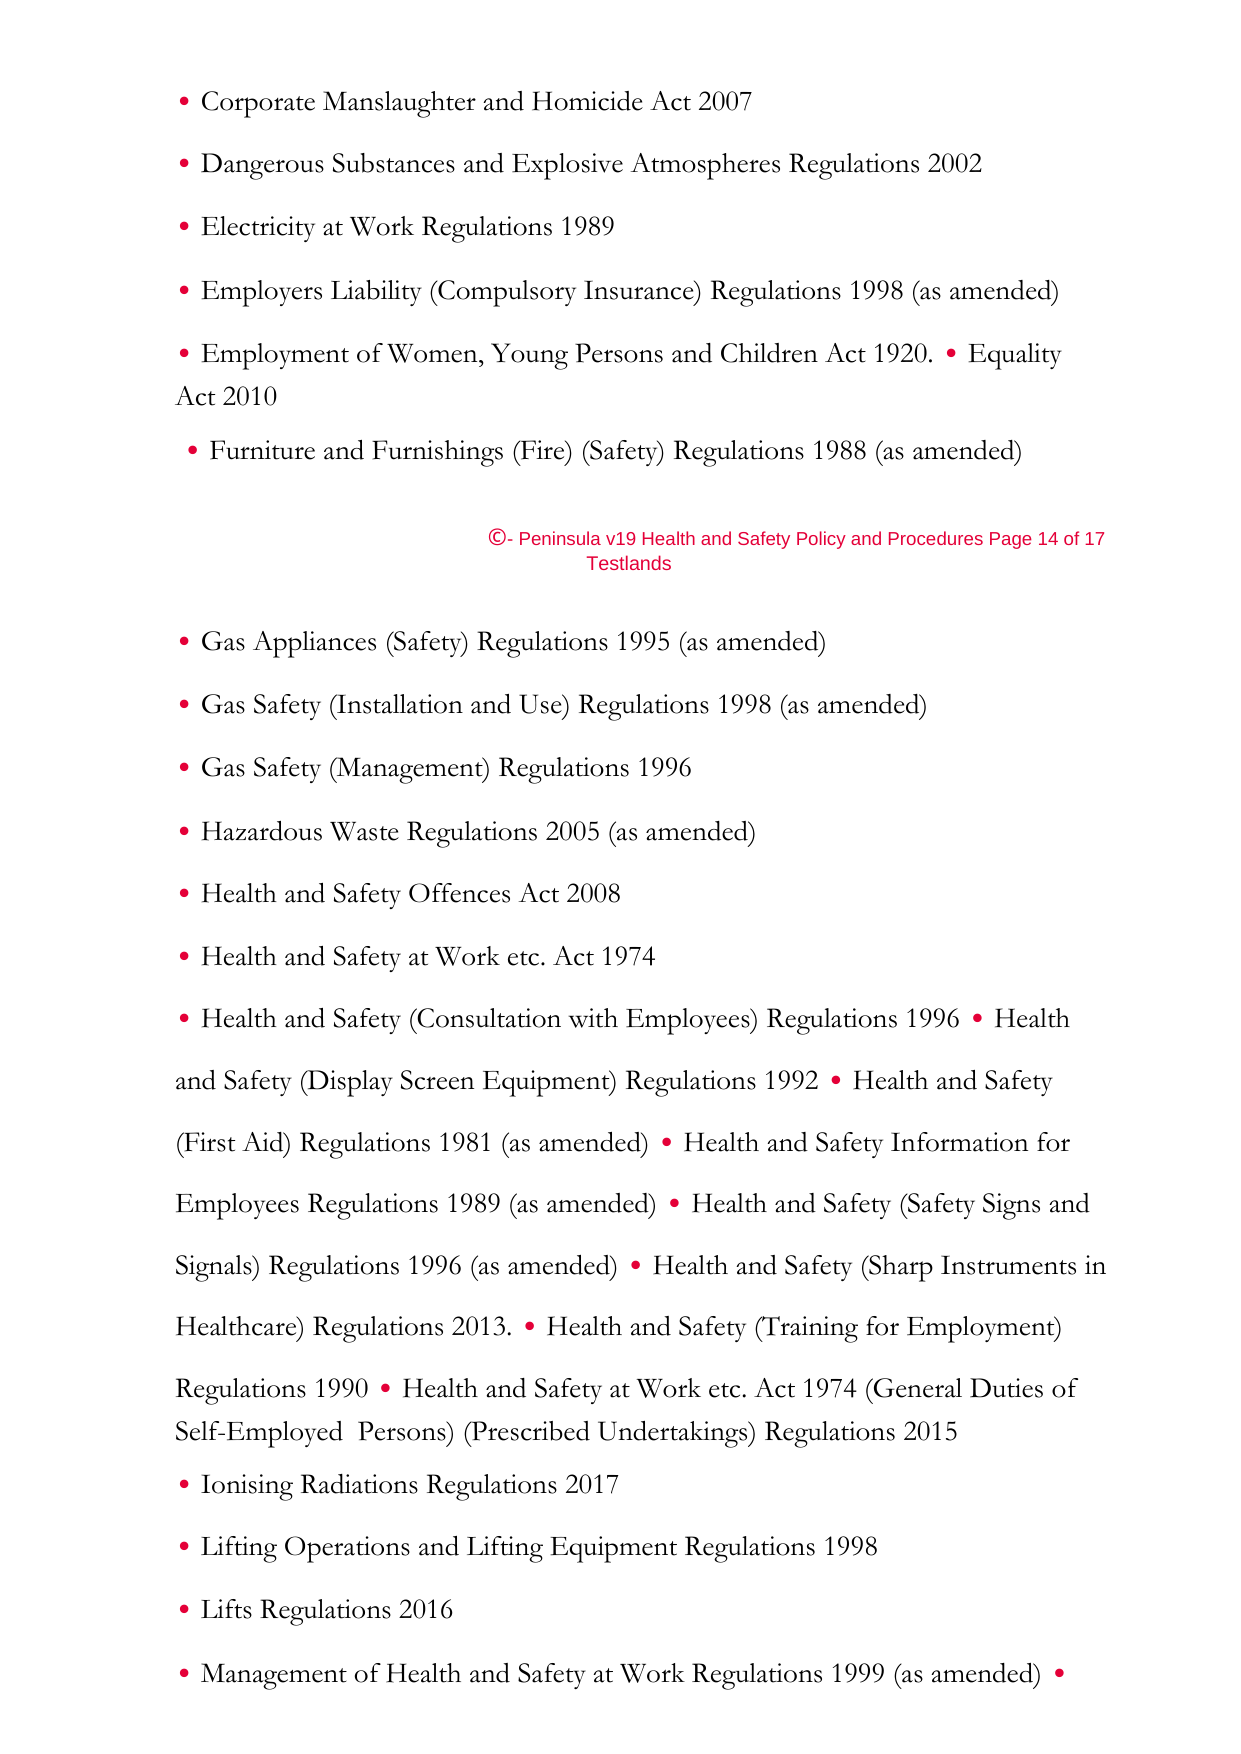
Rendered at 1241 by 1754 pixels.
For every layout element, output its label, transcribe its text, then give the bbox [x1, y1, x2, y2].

text ∙ Dangerous Substances and Explosive Atmospheres Regulations 2002 ∙ Electricity at Work Regulations 1989 [175, 129, 994, 252]
text ∙ Corporate Manslaughter and Homicide Act 2007 [175, 67, 1122, 127]
text ∙ Hazardous Waste Regulations 2005 (as amended) [175, 797, 1122, 857]
text ∙ Gas Appliances (Safety) Regulations 1995 (as amended) [175, 608, 1122, 667]
text ∙ Employers Liability (Compulsory Insurance) Regulations 1998 (as amended) ∙ Employment of Women, Young Persons and Children Act 1920. ∙ Equality Act 2010 [175, 256, 1072, 413]
text ∙ Lifting Operations and Lifting Equipment Regulations 1998 ∙ Lifts Regulations 2016 [175, 1513, 889, 1635]
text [175, 1639, 1104, 1699]
text ∙ Health and Safety at Work etc. Act 1974 [175, 922, 1122, 982]
text Testlands [0, 552, 672, 574]
text ∙ Furniture and Furnishings (Fire) (Safety) Regulations 1988 (as amended) [0, 416, 1024, 476]
text ∙ Gas Safety (Installation and Use) Regulations 1998 (as amended) ∙ Gas Safety (Management) Regulations 1996 [175, 670, 940, 793]
text ∙ Ionising Radiations Regulations 2017 [175, 1450, 1122, 1510]
text ©- Peninsula v19 Health and Safety Policy and Procedures Page 14 of 17 [0, 521, 1105, 552]
text ∙ Health and Safety (Consultation with Employees) Regulations 1996 ∙ Health and Safety (Display Screen Equipment) Regulations 1992 ∙ Health and Safety (First Aid) Regulations 1981 (as amended) ∙ Health and Safety Information for Employees Regulations 1989 (as amended) ∙ Health and Safety (Safety Signs and Signals) Regulations 1996 (as amended) ∙ Health and Safety (Sharp Instruments in Healthcare) Regulations 2013. ∙ Health and Safety (Training for Employment) Regulations 1990 ∙ Health and Safety at Work etc. Act 1974 (General Duties of Self-Employed Persons) (Prescribed Undertakings) Regulations 2015 [175, 985, 1113, 1448]
text ∙ Health and Safety Offences Act 2008 [175, 859, 1122, 919]
